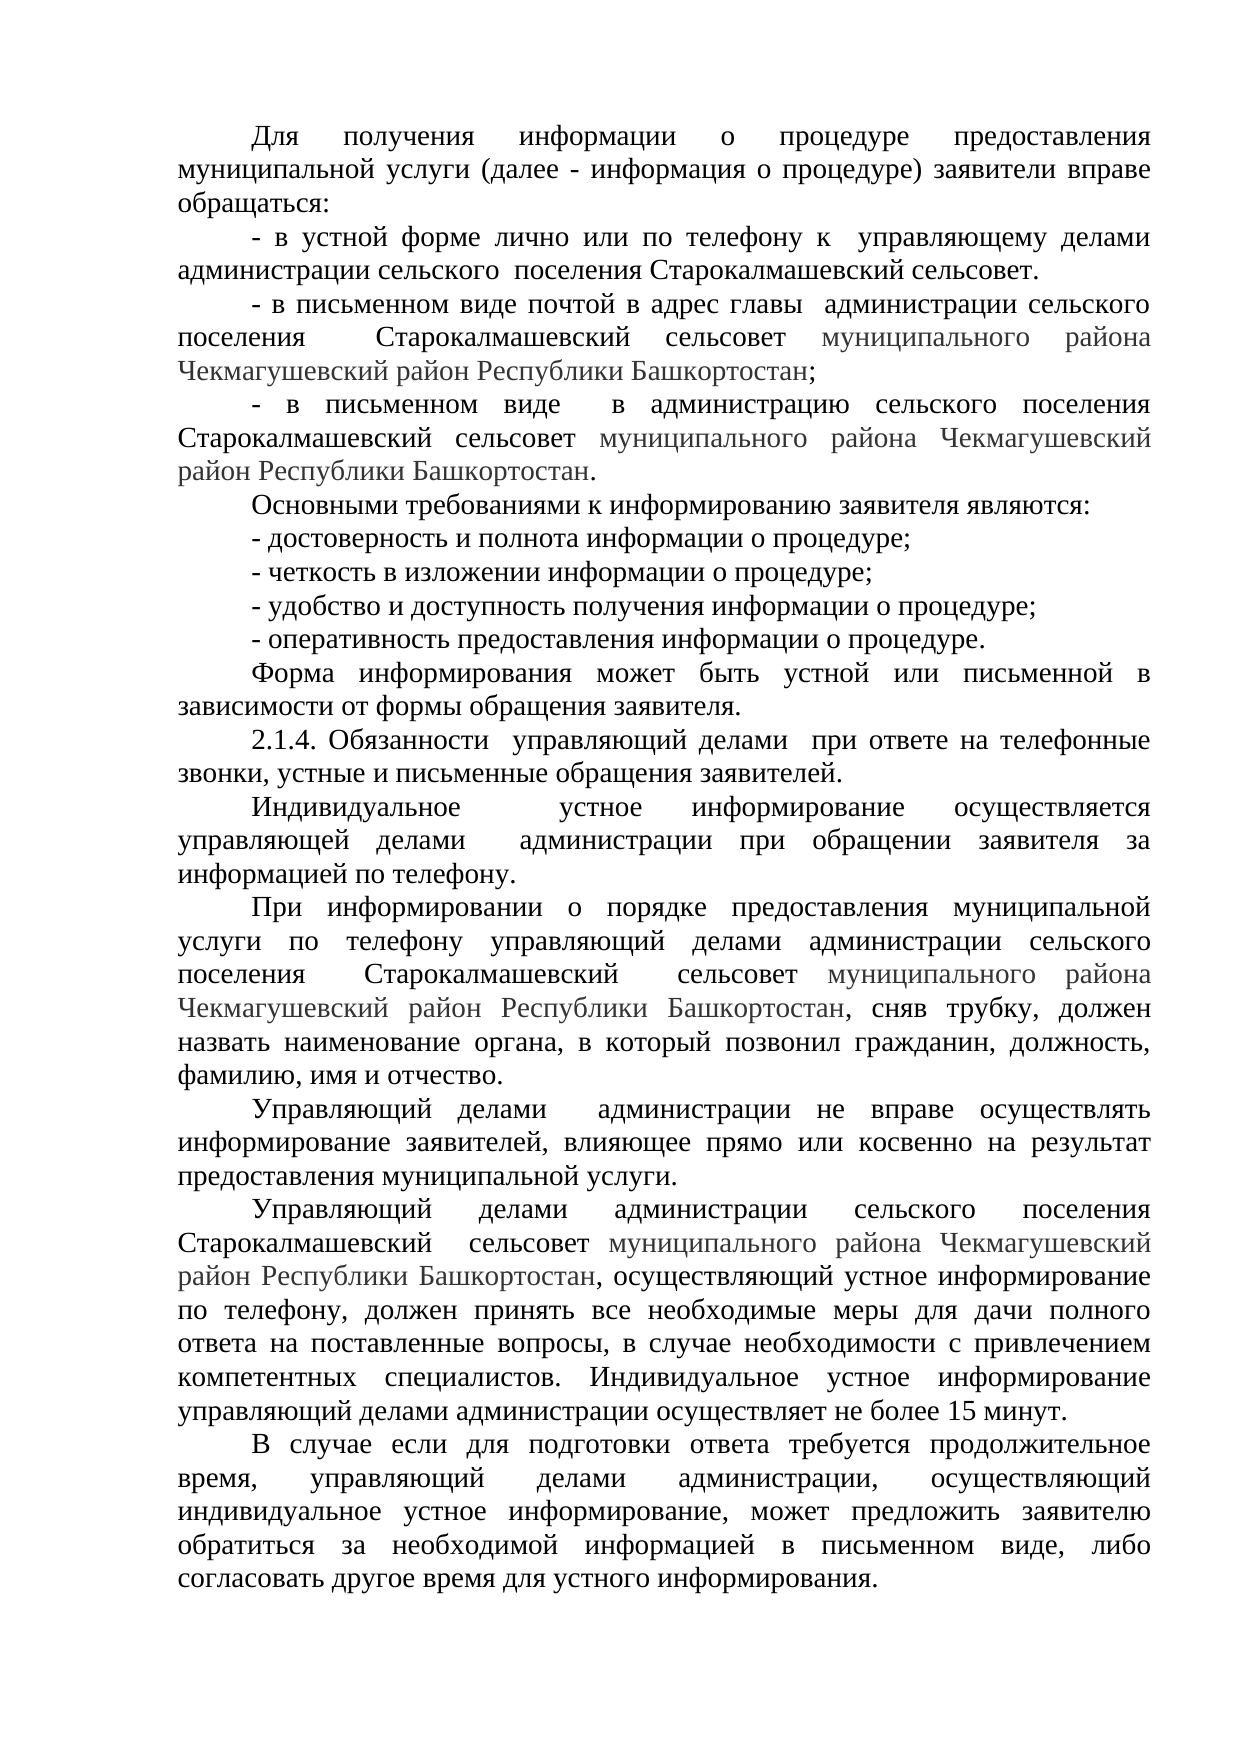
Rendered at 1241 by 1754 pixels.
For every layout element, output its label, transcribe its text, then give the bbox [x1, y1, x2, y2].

text - достоверность и полнота информации о процедуре; [177, 521, 1152, 554]
text Управляющий делами администрации сельского поселения Старокалмашевский сельсовет муниципального района Чекмагушевский район Республики Башкортостан, осуществляющий устное информирование по телефону, должен принять все необходимые меры для дачи полного ответа на поставленные вопросы, в случае необходимости с привлечением компетентных специалистов. Индивидуальное устное информирование управляющий делами администрации осуществляет не более 15 минут. [177, 1191, 1152, 1426]
text Управляющий делами администрации не вправе осуществлять информирование заявителей, влияющее прямо или косвенно на результат предоставления муниципальной услуги. [177, 1091, 1152, 1191]
text Для получения информации о процедуре предоставления муниципальной услуги (далее - информация о процедуре) заявители вправе обращаться: [177, 118, 1152, 219]
text Основными требованиями к информированию заявителя являются: [177, 487, 1152, 521]
text В случае если для подготовки ответа требуется продолжительное время, управляющий делами администрации, осуществляющий индивидуальное устное информирование, может предложить заявителю обратиться за необходимой информацией в письменном виде, либо согласовать другое время для устного информирования. [177, 1426, 1152, 1594]
text - четкость в изложении информации о процедуре; [177, 554, 1152, 588]
text - в устной форме лично или по телефону к управляющему делами администрации сельского поселения Старокалмашевский сельсовет. [177, 219, 1152, 286]
text Форма информирования может быть устной или письменной в зависимости от формы обращения заявителя. [177, 655, 1152, 722]
text - в письменном виде почтой в адрес главы администрации сельского поселения Старокалмашевский сельсовет муниципального района Чекмагушевский район Республики Башкортостан; [177, 286, 1152, 386]
text - оперативность предоставления информации о процедуре. [177, 621, 1152, 655]
text - удобство и доступность получения информации о процедуре; [177, 588, 1152, 621]
text 2.1.4. Обязанности управляющий делами при ответе на телефонные звонки, устные и письменные обращения заявителей. [177, 722, 1152, 789]
text При информировании о порядке предоставления муниципальной услуги по телефону управляющий делами администрации сельского поселения Старокалмашевский сельсовет муниципального района Чекмагушевский район Республики Башкортостан, сняв трубку, должен назвать наименование органа, в который позвонил гражданин, должность, фамилию, имя и отчество. [177, 889, 1152, 1091]
text Индивидуальное устное информирование осуществляется управляющей делами администрации при обращении заявителя за информацией по телефону. [177, 789, 1152, 889]
text - в письменном виде в администрацию сельского поселения Старокалмашевский сельсовет муниципального района Чекмагушевский район Республики Башкортостан. [177, 386, 1152, 487]
